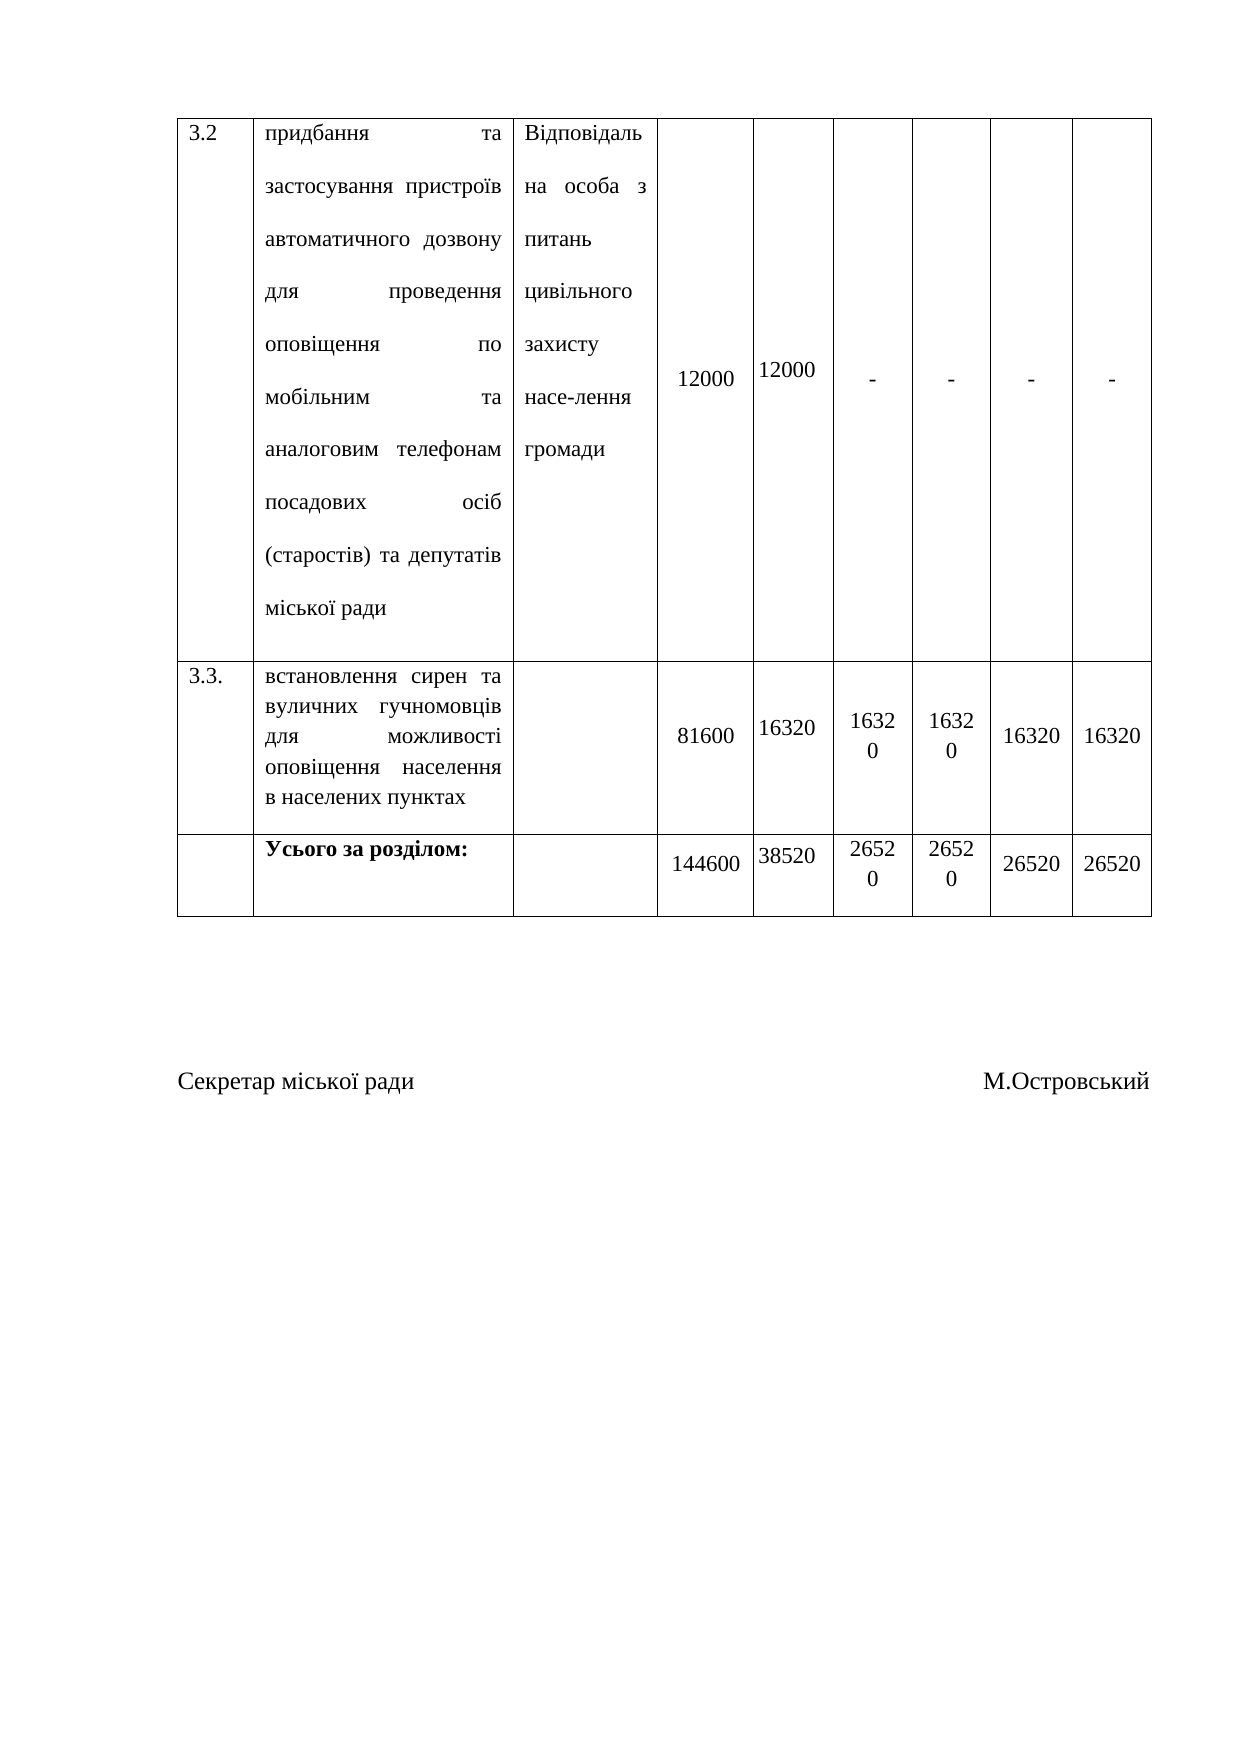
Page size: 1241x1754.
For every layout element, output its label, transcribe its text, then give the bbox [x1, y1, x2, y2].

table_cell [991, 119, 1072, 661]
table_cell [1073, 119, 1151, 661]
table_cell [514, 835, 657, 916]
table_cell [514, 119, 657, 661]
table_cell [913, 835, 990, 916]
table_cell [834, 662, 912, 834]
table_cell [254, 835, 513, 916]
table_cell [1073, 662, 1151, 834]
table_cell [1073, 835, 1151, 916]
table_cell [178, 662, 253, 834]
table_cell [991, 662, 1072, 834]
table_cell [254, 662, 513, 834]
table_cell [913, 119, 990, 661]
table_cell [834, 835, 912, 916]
text Секретар міської ради М.Островський [177, 1066, 1152, 1095]
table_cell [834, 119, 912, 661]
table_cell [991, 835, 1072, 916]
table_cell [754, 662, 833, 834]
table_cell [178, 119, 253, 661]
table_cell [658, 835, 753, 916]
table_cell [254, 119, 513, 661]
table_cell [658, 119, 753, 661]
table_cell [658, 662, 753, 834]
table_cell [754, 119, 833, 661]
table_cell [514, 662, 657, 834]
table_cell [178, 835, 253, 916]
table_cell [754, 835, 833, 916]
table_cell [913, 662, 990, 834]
